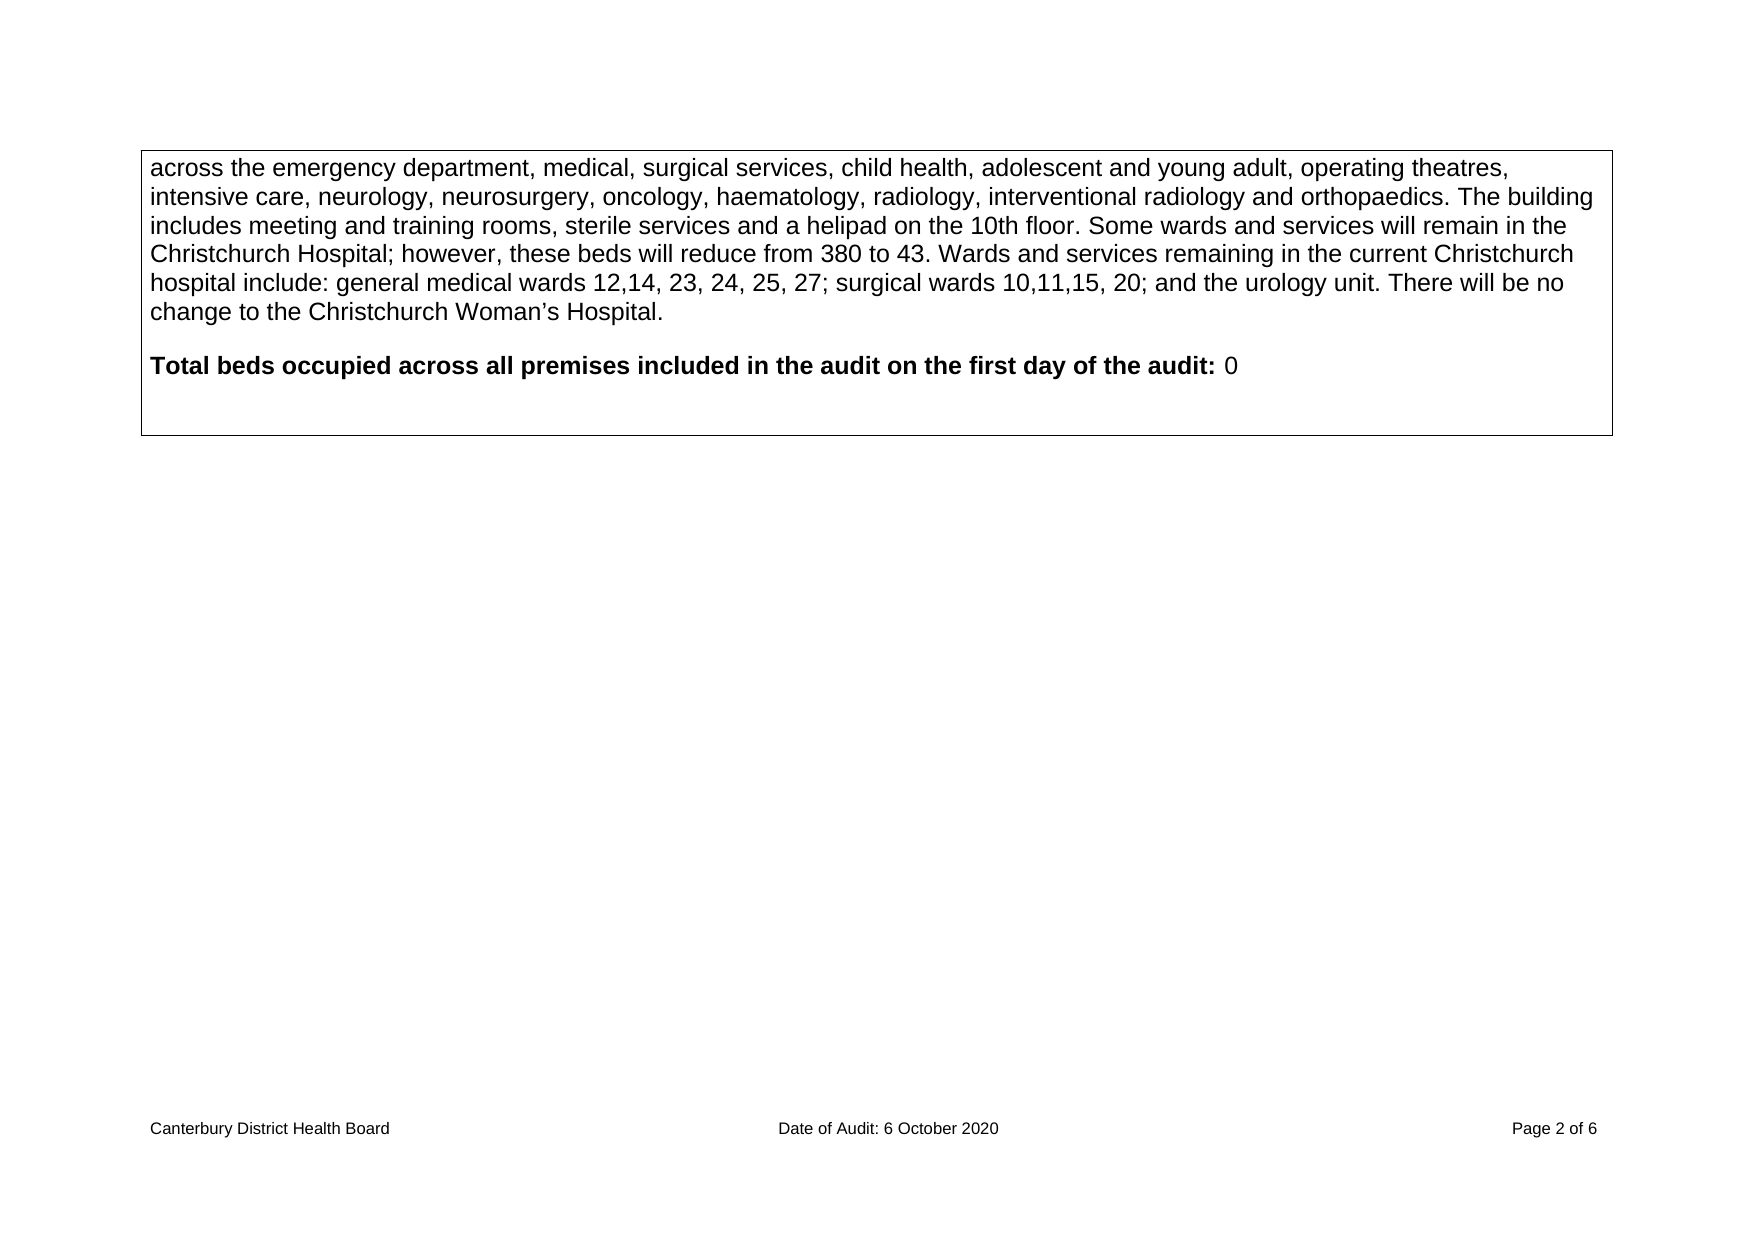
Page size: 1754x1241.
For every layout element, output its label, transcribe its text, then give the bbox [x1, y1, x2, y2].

text Total beds occupied across all premises included in the audit on the first day of the audit: 0 [142, 347, 1612, 379]
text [142, 151, 1612, 326]
